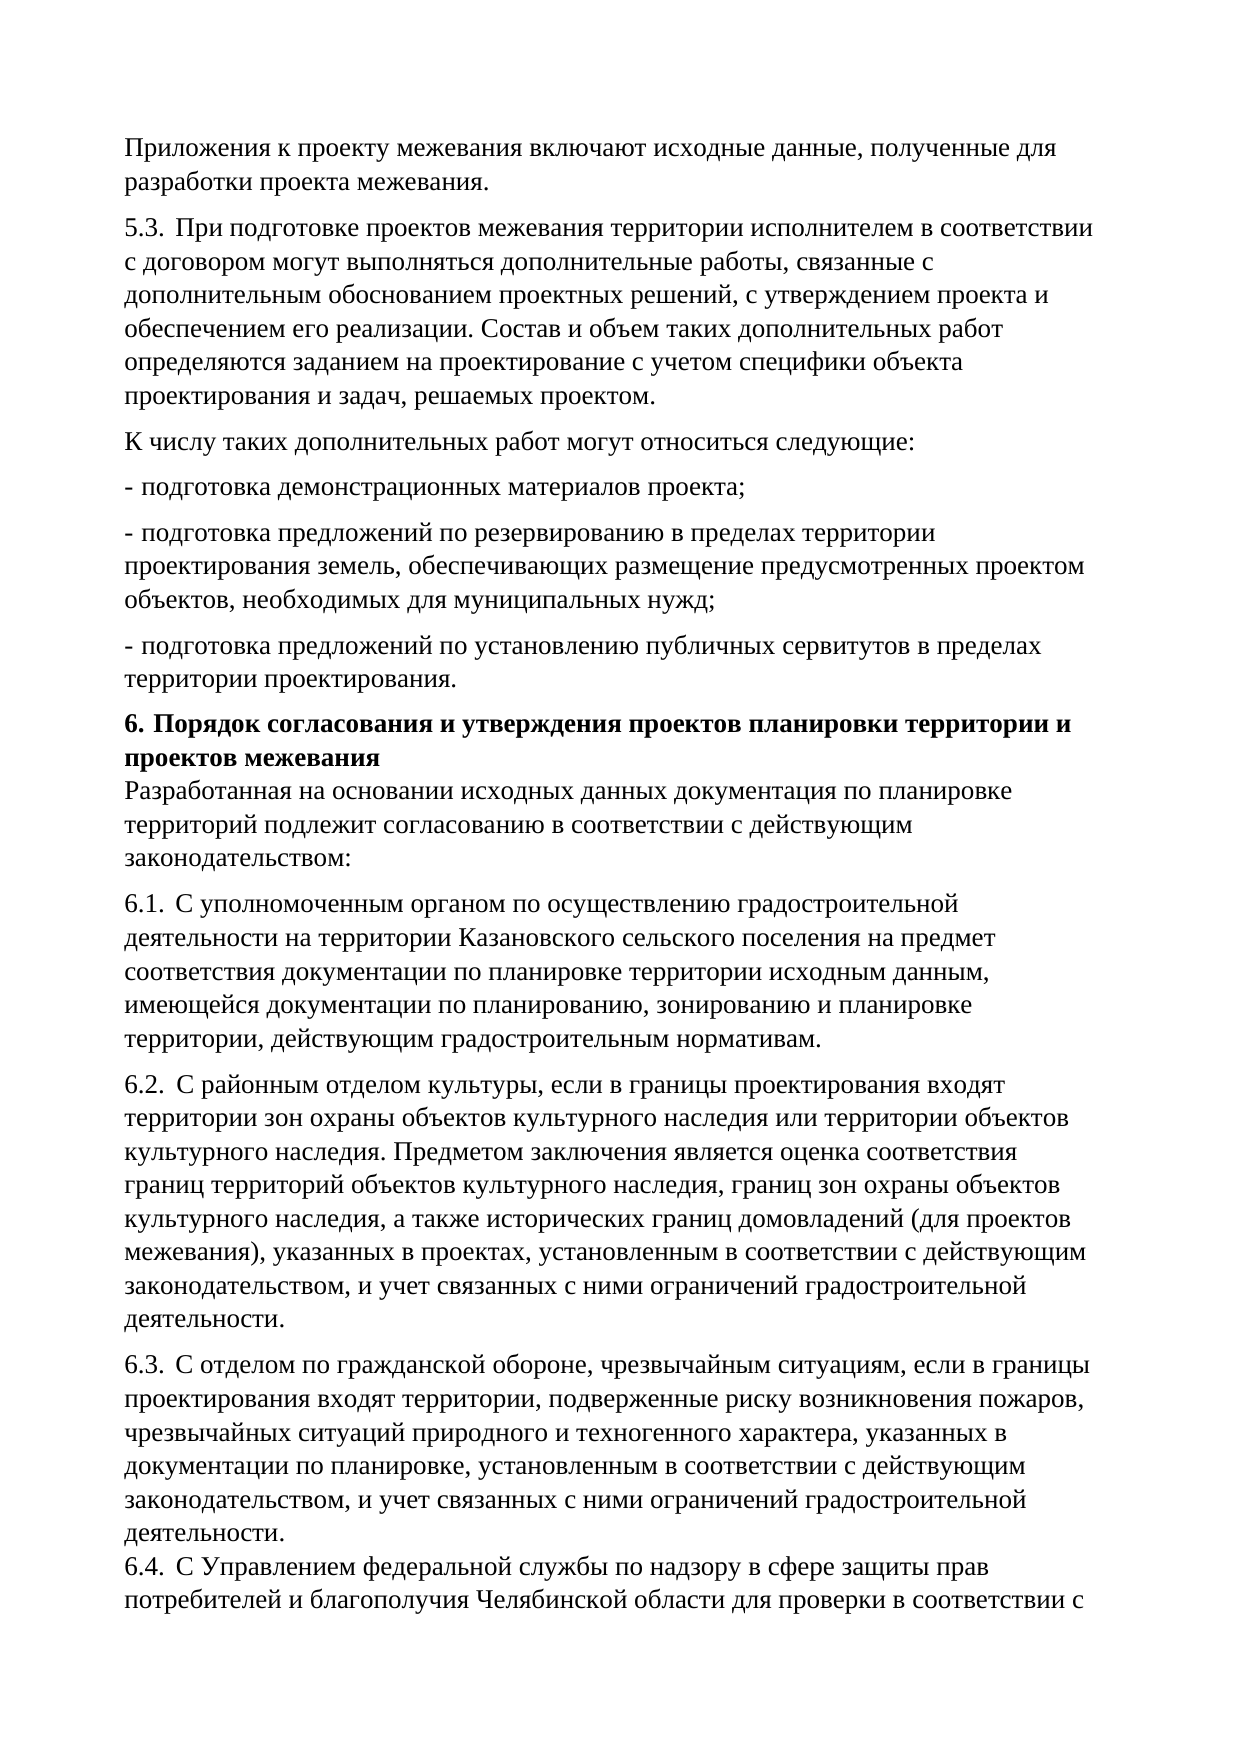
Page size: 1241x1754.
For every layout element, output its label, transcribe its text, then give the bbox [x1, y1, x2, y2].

text Разработанная на основании исходных данных документация по планировке территорий подлежит согласованию в соответствии с действующим законодательством: [124, 773, 1096, 874]
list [124, 1548, 1092, 1616]
list подготовка демонстрационных материалов проекта; [124, 468, 1096, 502]
list подготовка предложений по установлению публичных сервитутов в пределах территории проектирования. [124, 628, 1096, 694]
list При подготовке проектов межевания территории исполнителем в соответствии с договором могут выполняться дополнительные работы, связанные с дополнительным обоснованием проектных решений, с утверждением проекта и обеспечением его реализации. Состав и объем таких дополнительных работ определяются заданием на проектирование с учетом специфики объекта проектирования и задач, решаемых проектом. [124, 210, 1096, 411]
list С уполномоченным органом по осуществлению градостроительной деятельности на территории Казановского сельского поселения на предмет соответствия документации по планировке территории исходным данным, имеющейся документации по планированию, зонированию и планировке территории, действующим градостроительным нормативам. [124, 886, 1096, 1054]
list С отделом по гражданской обороне, чрезвычайным ситуациям, если в границы проектирования входят территории, подверженные риску возникновения пожаров, чрезвычайных ситуаций природного и техногенного характера, указанных в документации по планировке, установленным в соответствии с действующим законодательством, и учет связанных с ними ограничений градостроительной деятельности. [124, 1347, 1096, 1548]
text К числу таких дополнительных работ могут относиться следующие: [124, 428, 1127, 456]
list подготовка предложений по резервированию в пределах территории проектирования земель, обеспечивающих размещение предусмотренных проектом объектов, необходимых для муниципальных нужд; [124, 514, 1096, 615]
list Порядок согласования и утверждения проектов планировки территории и проектов межевания [124, 706, 1096, 773]
list С районным отделом культуры, если в границы проектирования входят территории зон охраны объектов культурного наследия или территории объектов культурного наследия. Предметом заключения является оценка соответствия границ территорий объектов культурного наследия, границ зон охраны объектов культурного наследия, а также исторических границ домовладений (для проектов межевания), указанных в проектах, установленным в соответствии с действующим законодательством, и учет связанных с ними ограничений градостроительной деятельности. [124, 1066, 1096, 1335]
text Приложения к проекту межевания включают исходные данные, полученные для разработки проекта межевания. [124, 130, 1096, 197]
